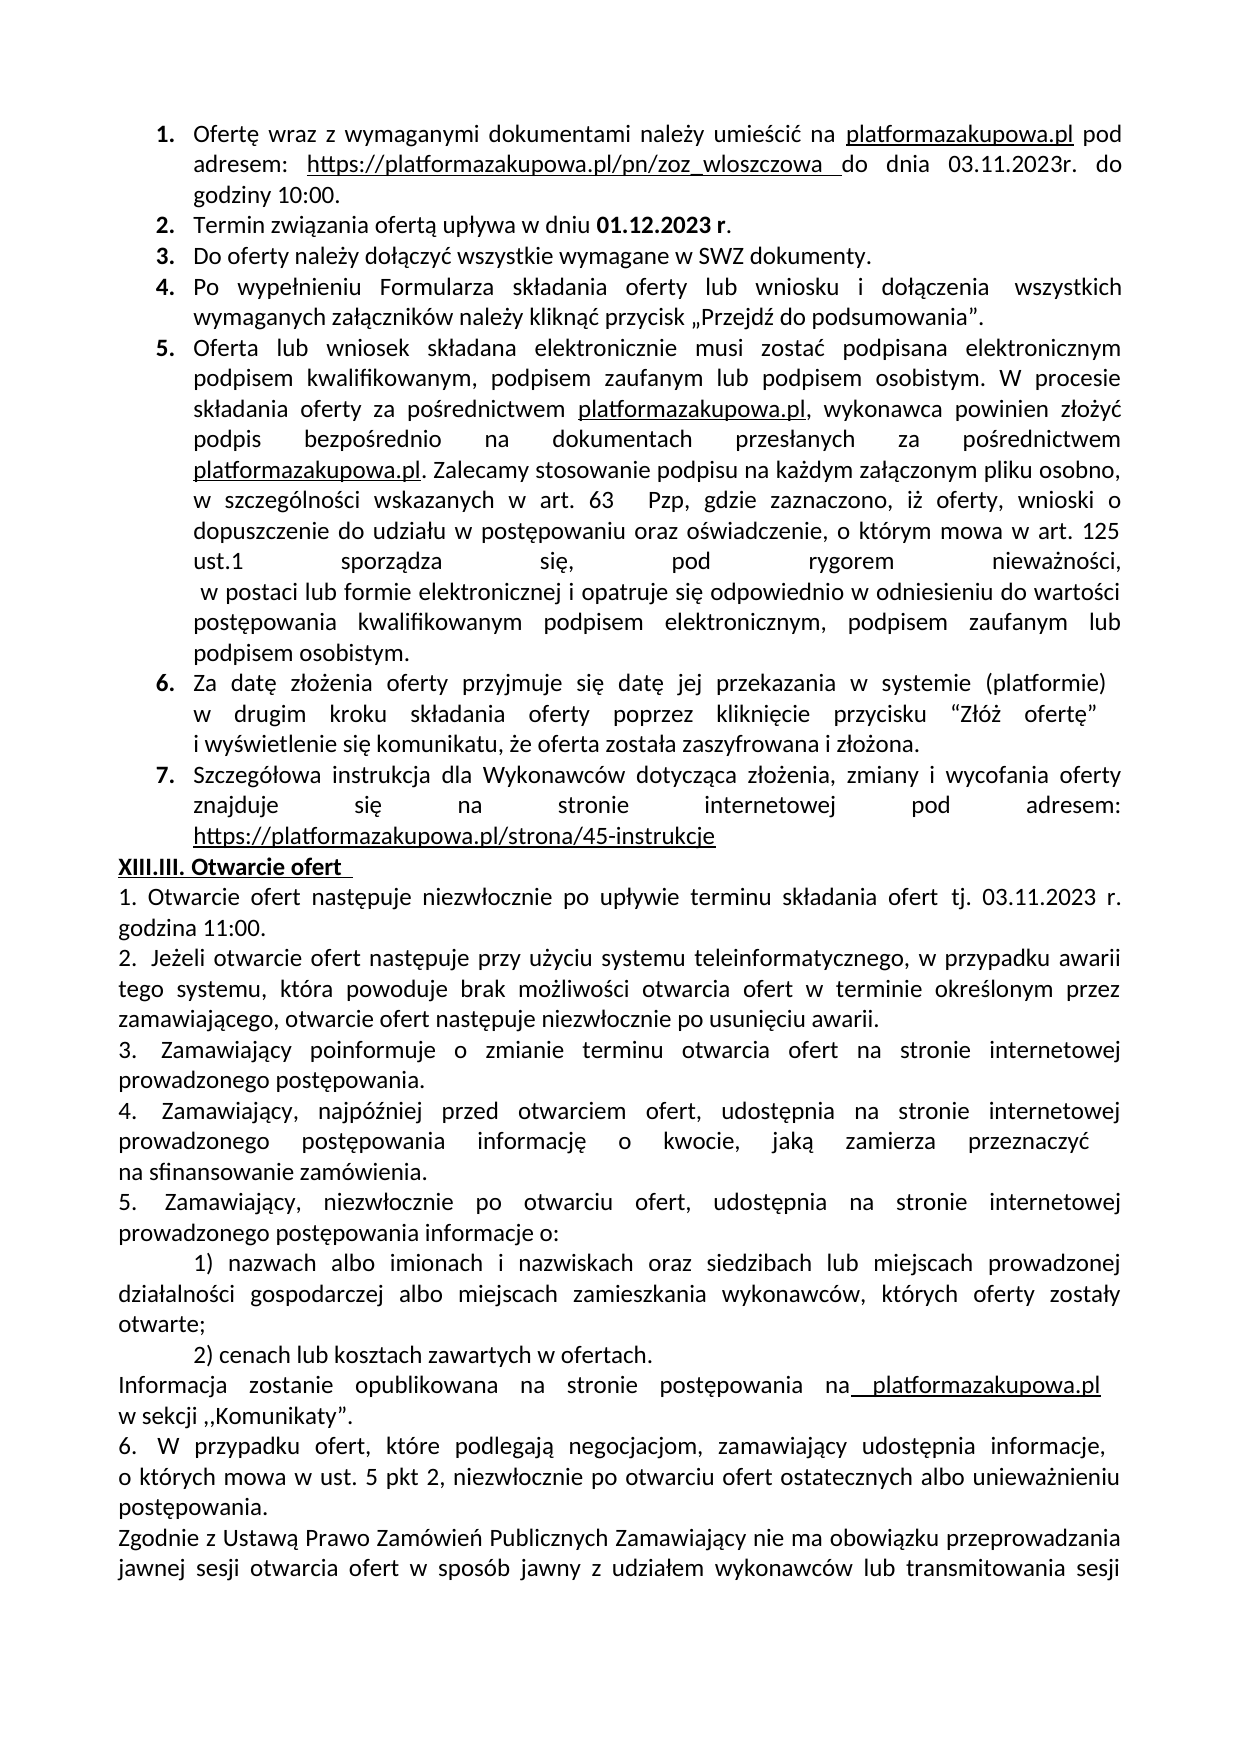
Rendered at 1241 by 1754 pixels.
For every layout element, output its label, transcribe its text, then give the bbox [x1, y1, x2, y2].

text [118, 1522, 1122, 1583]
list Szczegółowa instrukcja dla Wykonawców dotycząca złożenia, zmiany i wycofania oferty znajduje się na stronie internetowej pod adresem: https://platformazakupowa.pl/strona/45-instrukcje [156, 759, 1122, 851]
text 4. Zamawiający, najpóźniej przed otwarciem ofert, udostępnia na stronie internetowej prowadzonego postępowania informację o kwocie, jaką zamierza przeznaczyć na sfinansowanie zamówienia. [118, 1095, 1122, 1186]
list Oferta lub wniosek składana elektronicznie musi zostać podpisana elektronicznym podpisem kwalifikowanym, podpisem zaufanym lub podpisem osobistym. W procesie składania oferty za pośrednictwem platformazakupowa.pl, wykonawca powinien złożyć podpis bezpośrednio na dokumentach przesłanych za pośrednictwem platformazakupowa.pl. Zalecamy stosowanie podpisu na każdym załączonym pliku osobno, w szczególności wskazanych w art. 63 Pzp, gdzie zaznaczono, iż oferty, wnioski o dopuszczenie do udziału w postępowaniu oraz oświadczenie, o którym mowa w art. 125 ust.1 sporządza się, pod rygorem nieważności, w postaci lub formie elektronicznej i opatruje się odpowiednio w odniesieniu do wartości postępowania kwalifikowanym podpisem elektronicznym, podpisem zaufanym lub podpisem osobistym. [156, 332, 1122, 667]
text 6. W przypadku ofert, które podlegają negocjacjom, zamawiający udostępnia informacje, o których mowa w ust. 5 pkt 2, niezwłocznie po otwarciu ofert ostatecznych albo unieważnieniu postępowania. [118, 1431, 1122, 1522]
list Ofertę wraz z wymaganymi dokumentami należy umieścić na platformazakupowa.pl pod adresem: https://platformazakupowa.pl/pn/zoz_wloszczowa do dnia 03.11.2023r. do godziny 10:00. [156, 118, 1122, 210]
text 1. Otwarcie ofert następuje niezwłocznie po upływie terminu składania ofert tj. 03.11.2023 r. godzina 11:00. [118, 881, 1122, 942]
text 1) nazwach albo imionach i nazwiskach oraz siedzibach lub miejscach prowadzonej działalności gospodarczej albo miejscach zamieszkania wykonawców, których oferty zostały otwarte; [118, 1247, 1122, 1339]
list Po wypełnieniu Formularza składania oferty lub wniosku i dołączenia wszystkich wymaganych załączników należy kliknąć przycisk „Przejdź do podsumowania”. [156, 271, 1122, 332]
text XIII.III. Otwarcie ofert [118, 851, 1122, 881]
list Termin związania ofertą upływa w dniu 01.12.2023 r. [156, 210, 1122, 240]
text 2) cenach lub kosztach zawartych w ofertach. [118, 1339, 1122, 1369]
text 5. Zamawiający, niezwłocznie po otwarciu ofert, udostępnia na stronie internetowej prowadzonego postępowania informacje o: [118, 1186, 1122, 1247]
text Informacja zostanie opublikowana na stronie postępowania na platformazakupowa.pl w sekcji ,,Komunikaty”. [118, 1369, 1122, 1431]
list Za datę złożenia oferty przyjmuje się datę jej przekazania w systemie (platformie) w drugim kroku składania oferty poprzez kliknięcie przycisku “Złóż ofertę” i wyświetlenie się komunikatu, że oferta została zaszyfrowana i złożona. [156, 667, 1122, 759]
text 3. Zamawiający poinformuje o zmianie terminu otwarcia ofert na stronie internetowej prowadzonego postępowania. [118, 1034, 1122, 1095]
text 2. Jeżeli otwarcie ofert następuje przy użyciu systemu teleinformatycznego, w przypadku awarii tego systemu, która powoduje brak możliwości otwarcia ofert w terminie określonym przez zamawiającego, otwarcie ofert następuje niezwłocznie po usunięciu awarii. [118, 942, 1122, 1034]
list Do oferty należy dołączyć wszystkie wymagane w SWZ dokumenty. [156, 240, 1122, 271]
